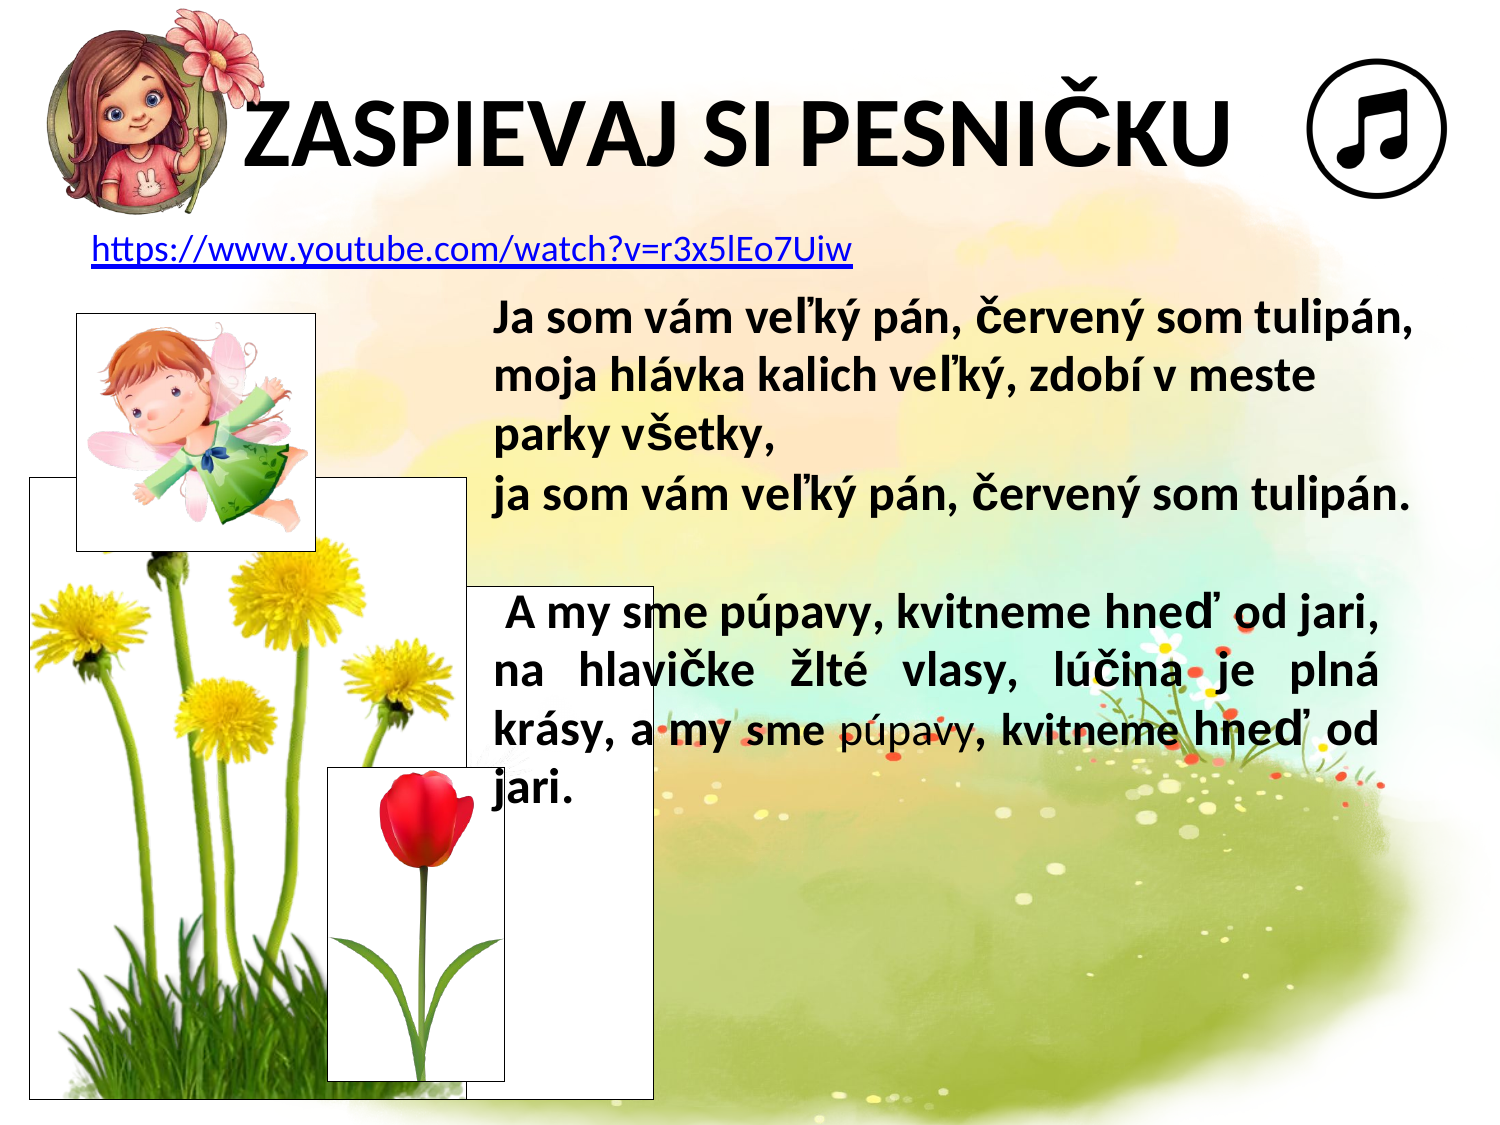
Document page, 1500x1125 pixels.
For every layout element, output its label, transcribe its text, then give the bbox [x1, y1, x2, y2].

text Ja som vám veľký pán, červený som tulipán, moja hlávka kalich veľký, zdobí v meste parky všetky, [493, 287, 1432, 463]
text https://www.youtube.com/watch?v=r3x5lEo7Uiw [91, 225, 1481, 271]
text ja som vám veľký pán, červený som tulipán. [493, 463, 1481, 523]
picture [0, 0, 1500, 1125]
text ZASPIEVAJ SI PESNIČKU [269, 69, 1300, 191]
text A my sme púpavy, kvitneme hneď od jari, na hlavičke žlté vlasy, lúčina je plná krásy, a my sme púpavy, kvitneme hneď od jari. [493, 582, 1380, 816]
